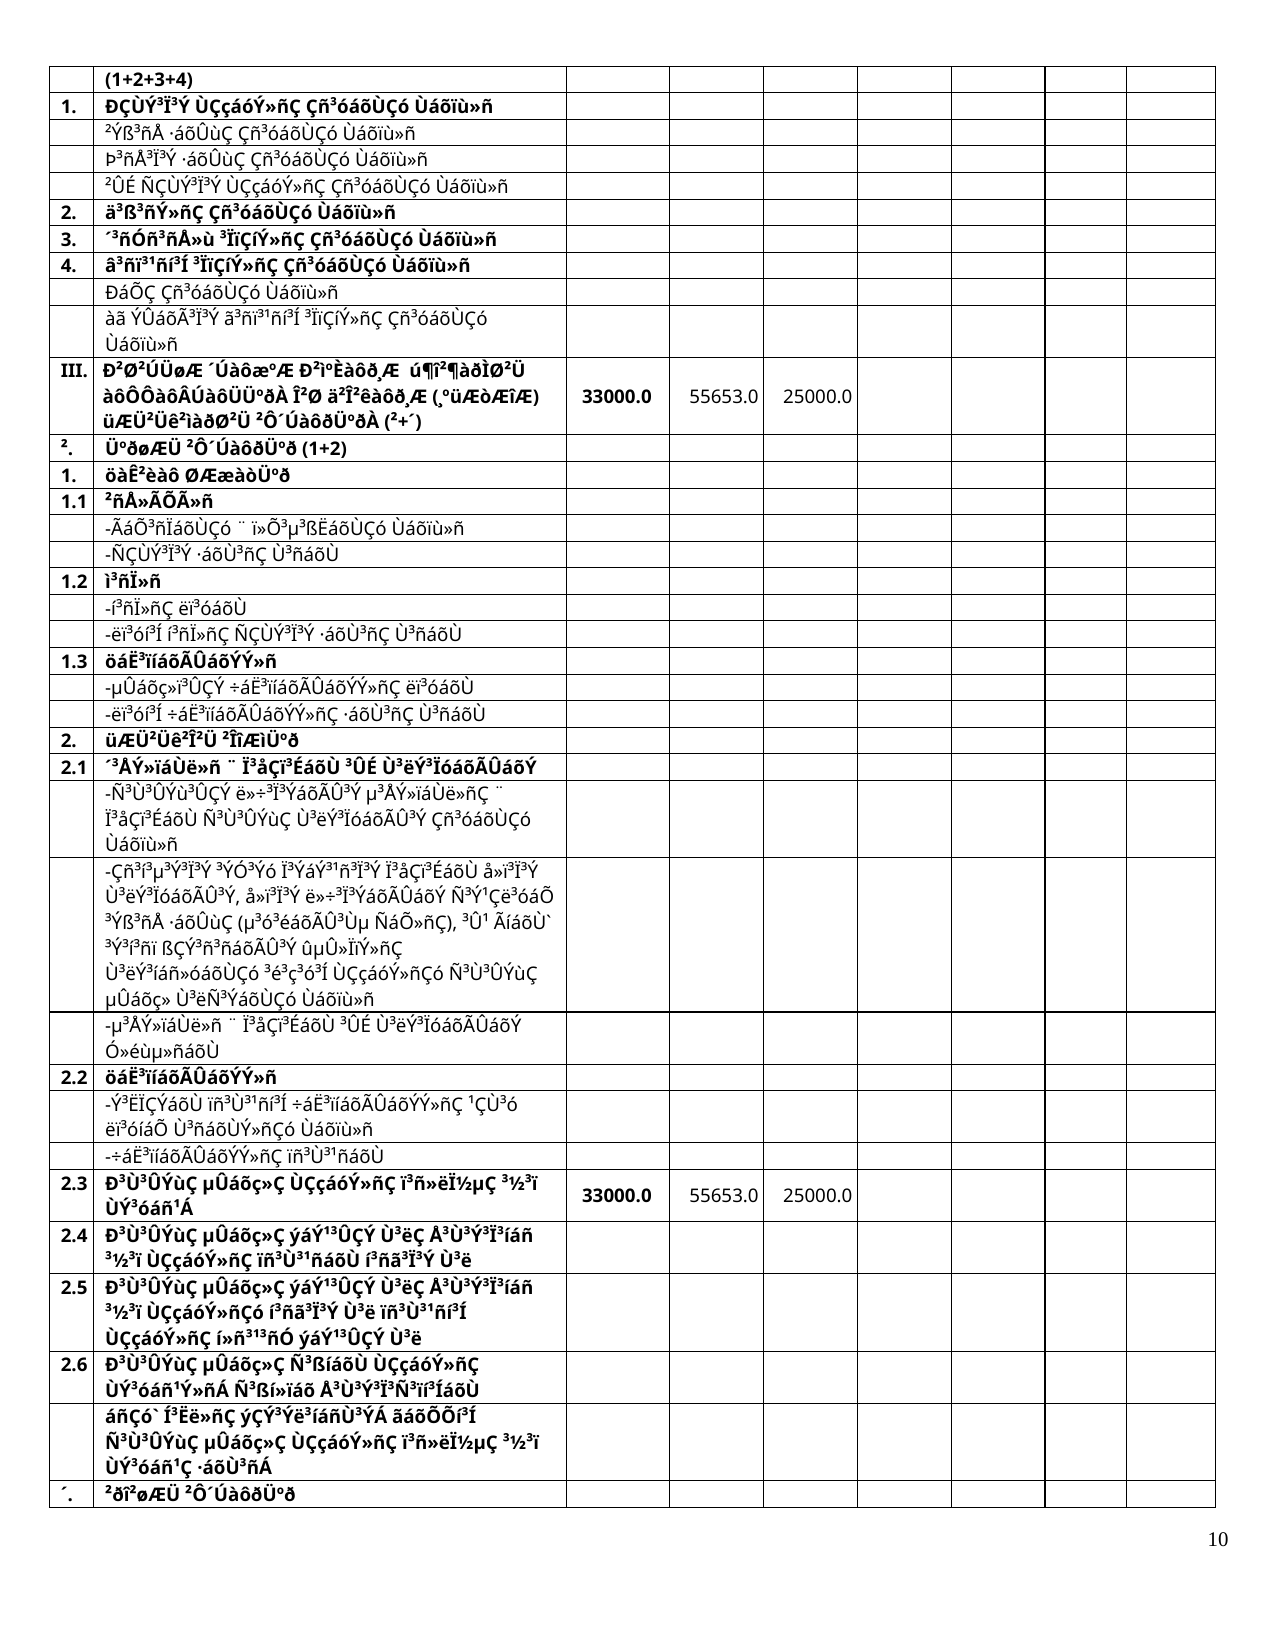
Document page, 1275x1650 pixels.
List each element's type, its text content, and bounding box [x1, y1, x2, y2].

table_cell [670, 200, 763, 225]
table_cell [567, 1222, 669, 1273]
table_cell 25000.0 [764, 1170, 857, 1221]
table_cell 33000.0 [567, 1170, 669, 1221]
table_cell [567, 200, 669, 225]
table_cell [764, 1404, 857, 1480]
table_cell [952, 173, 1044, 198]
table_cell [952, 120, 1044, 145]
table_cell ²ñÅ»ÃÕÃ»ñ [94, 489, 566, 514]
table_cell [567, 93, 669, 119]
table_cell [1127, 1170, 1215, 1221]
table_cell [50, 173, 93, 198]
table_cell [1127, 781, 1215, 857]
table_cell [670, 754, 763, 780]
table_cell [1046, 781, 1126, 857]
table_cell [1127, 462, 1215, 487]
table_cell [1046, 542, 1126, 567]
table_cell [764, 754, 857, 780]
table_cell [567, 542, 669, 567]
table_cell [858, 1013, 951, 1063]
table_cell [567, 701, 669, 727]
table_cell [858, 568, 951, 594]
table_cell [952, 515, 1044, 541]
table_cell -÷áË³ïíáõÃÛáõÝÝ»ñÇ ïñ³Ù³¹ñáõÙ [94, 1143, 566, 1169]
table_cell [764, 1222, 857, 1273]
table_cell [50, 781, 93, 857]
table_cell [567, 435, 669, 461]
table_cell [1046, 1065, 1126, 1090]
table_cell 1.2 [50, 568, 93, 594]
table_cell [1046, 200, 1126, 225]
table_cell [670, 648, 763, 673]
table_cell [1127, 728, 1215, 753]
table_cell [858, 279, 951, 305]
table_cell [1046, 67, 1126, 92]
table_cell [1127, 120, 1215, 145]
table_cell Ð³Ù³ÛÝùÇ µÛáõç»Ç ýáÝ¹³ÛÇÝ Ù³ëÇ Å³Ù³Ý³Ï³íáñ ³½³ï ÙÇçáóÝ»ñÇó í³ñã³Ï³Ý Ù³ë ïñ³Ù³¹ñí³Í ÙÇçáóÝ»ñÇ í»ñ³¹³ñÓ ýáÝ¹³ÛÇÝ Ù³ë [94, 1274, 566, 1351]
table_cell [1127, 754, 1215, 780]
table_cell [567, 1352, 669, 1403]
table_cell [952, 1065, 1044, 1090]
table_cell [1046, 754, 1126, 780]
table_cell [858, 648, 951, 673]
table_cell [1127, 200, 1215, 225]
table_cell ÐáÕÇ Çñ³óáõÙÇó Ùáõïù»ñ [94, 279, 566, 305]
table_cell [764, 858, 857, 1011]
table_cell [1046, 358, 1126, 434]
table_cell üÆÜ²Üê²Î²Ü ²ÎîÆìÜºð [94, 728, 566, 753]
table_cell [764, 621, 857, 647]
table_cell [858, 595, 951, 620]
table_cell [567, 858, 669, 1011]
table_cell [764, 435, 857, 461]
table_cell 25000.0 [764, 358, 857, 434]
table_cell [952, 253, 1044, 278]
table_cell [952, 435, 1044, 461]
table_cell [50, 306, 93, 357]
table_cell [858, 462, 951, 487]
table_cell -µ³ÅÝ»ïáÙë»ñ ¨ Ï³åÇï³ÉáõÙ ³ÛÉ Ù³ëÝ³ÏóáõÃÛáõÝ Ó»éùµ»ñáõÙ [94, 1013, 566, 1063]
table_cell [952, 226, 1044, 252]
table_cell [952, 279, 1044, 305]
table_cell [1046, 1091, 1126, 1142]
table_cell [764, 701, 857, 727]
table_cell [567, 253, 669, 278]
table_cell [567, 462, 669, 487]
table_cell [1046, 120, 1126, 145]
table_cell ²Ýß³ñÅ ·áõÛùÇ Çñ³óáõÙÇó Ùáõïù»ñ [94, 120, 566, 145]
table_cell [50, 120, 93, 145]
table_cell ². [50, 435, 93, 461]
table_cell 4. [50, 253, 93, 278]
table_cell [1046, 306, 1126, 357]
table_cell [858, 435, 951, 461]
table_cell [1127, 515, 1215, 541]
table_cell [1127, 858, 1215, 1011]
table_cell [952, 1170, 1044, 1221]
table_cell [764, 146, 857, 172]
table_cell 1.1 [50, 489, 93, 514]
table_cell [764, 595, 857, 620]
table_cell [952, 306, 1044, 357]
table_cell 55653.0 [670, 358, 763, 434]
table_cell [1127, 253, 1215, 278]
table_cell [1127, 568, 1215, 594]
table_cell [670, 781, 763, 857]
table_cell -í³ñÏ»ñÇ ëï³óáõÙ [94, 595, 566, 620]
table_cell [764, 489, 857, 514]
table_cell àã ÝÛáõÃ³Ï³Ý ã³ñï³¹ñí³Í ³ÏïÇíÝ»ñÇ Çñ³óáõÙÇó Ùáõïù»ñ [94, 306, 566, 357]
table_cell [670, 1013, 763, 1063]
table_cell â³ñï³¹ñí³Í ³ÏïÇíÝ»ñÇ Çñ³óáõÙÇó Ùáõïù»ñ [94, 253, 566, 278]
table_cell [1046, 1352, 1126, 1403]
table_cell [952, 728, 1044, 753]
table_cell [670, 435, 763, 461]
table_cell 2. [50, 200, 93, 225]
table_cell [952, 754, 1044, 780]
table_cell 1. [50, 93, 93, 119]
table_cell [1046, 226, 1126, 252]
table_cell [50, 1143, 93, 1169]
table_cell [670, 595, 763, 620]
table_cell [858, 1065, 951, 1090]
table_cell Ð²Ø²ÚÜøÆ ´ÚàôæºÆ Ð²ìºÈàôð¸Æ ú¶î²¶àðÌØ²Ü àôÔÔàôÂÚàôÜÜºðÀ Î²Ø ä²Î²êàôð¸Æ (¸ºüÆòÆîÆ) üÆÜ²Üê²ìàðØ²Ü ²Ô´ÚàôðÜºðÀ (²+´) [94, 358, 566, 434]
table_cell [952, 542, 1044, 567]
table_cell [670, 858, 763, 1011]
table_cell [50, 1091, 93, 1142]
table_cell [567, 489, 669, 514]
table_cell [952, 1013, 1044, 1063]
table_cell [952, 200, 1044, 225]
table_cell [764, 542, 857, 567]
table_cell [764, 781, 857, 857]
table_cell [764, 1091, 857, 1142]
table_cell [670, 1404, 763, 1480]
table_cell ÐÇÙÝ³Ï³Ý ÙÇçáóÝ»ñÇ Çñ³óáõÙÇó Ùáõïù»ñ [94, 93, 566, 119]
table_cell [858, 701, 951, 727]
table_cell [858, 515, 951, 541]
table_cell -ÑÇÙÝ³Ï³Ý ·áõÙ³ñÇ Ù³ñáõÙ [94, 542, 566, 567]
table_cell Þ³ñÅ³Ï³Ý ·áõÛùÇ Çñ³óáõÙÇó Ùáõïù»ñ [94, 146, 566, 172]
table_cell [764, 1065, 857, 1090]
table_cell [858, 675, 951, 700]
table_cell [764, 279, 857, 305]
table_cell [764, 568, 857, 594]
table_cell [1127, 1091, 1215, 1142]
table_cell [858, 1404, 951, 1480]
table_cell [1127, 1143, 1215, 1169]
table_cell [50, 675, 93, 700]
table_cell öáË³ïíáõÃÛáõÝÝ»ñ [94, 648, 566, 673]
table_cell [764, 462, 857, 487]
table_cell [670, 515, 763, 541]
table_cell [567, 1091, 669, 1142]
table_cell [1046, 462, 1126, 487]
table_cell [952, 568, 1044, 594]
table_cell [764, 93, 857, 119]
table_cell [50, 1013, 93, 1063]
table_cell ÜºðøÆÜ ²Ô´ÚàôðÜºð (1+2) [94, 435, 566, 461]
table_cell [567, 754, 669, 780]
table_cell ²ÛÉ ÑÇÙÝ³Ï³Ý ÙÇçáóÝ»ñÇ Çñ³óáõÙÇó Ùáõïù»ñ [94, 173, 566, 198]
table_cell 2.6 [50, 1352, 93, 1403]
table_cell [1127, 226, 1215, 252]
table_cell [858, 226, 951, 252]
table_cell [764, 648, 857, 673]
table_cell [670, 1352, 763, 1403]
table_cell -Ý³ËÏÇÝáõÙ ïñ³Ù³¹ñí³Í ÷áË³ïíáõÃÛáõÝÝ»ñÇ ¹ÇÙ³ó ëï³óíáÕ Ù³ñáõÙÝ»ñÇó Ùáõïù»ñ [94, 1091, 566, 1142]
table_cell [567, 568, 669, 594]
table_cell [858, 1222, 951, 1273]
table_cell [670, 489, 763, 514]
table_cell [567, 728, 669, 753]
table_cell Ð³Ù³ÛÝùÇ µÛáõç»Ç ÙÇçáóÝ»ñÇ ï³ñ»ëÏ½µÇ ³½³ï ÙÝ³óáñ¹Á [94, 1170, 566, 1221]
table_cell -µÛáõç»ï³ÛÇÝ ÷áË³ïíáõÃÛáõÝÝ»ñÇ ëï³óáõÙ [94, 675, 566, 700]
table_cell [1046, 146, 1126, 172]
table_cell [1046, 253, 1126, 278]
table_cell [567, 595, 669, 620]
table_cell [952, 858, 1044, 1011]
table_cell [764, 120, 857, 145]
table_cell ´³ÅÝ»ïáÙë»ñ ¨ Ï³åÇï³ÉáõÙ ³ÛÉ Ù³ëÝ³ÏóáõÃÛáõÝ [94, 754, 566, 780]
table_cell [670, 675, 763, 700]
table_cell [670, 173, 763, 198]
table_cell [952, 1481, 1044, 1507]
table_cell [567, 173, 669, 198]
table_cell [670, 1274, 763, 1351]
table_cell [567, 1481, 669, 1507]
table_cell [50, 595, 93, 620]
table_cell -ÃáÕ³ñÏáõÙÇó ¨ ï»Õ³µ³ßËáõÙÇó Ùáõïù»ñ [94, 515, 566, 541]
table_cell [1046, 435, 1126, 461]
table_cell [1046, 1481, 1126, 1507]
table_cell [858, 621, 951, 647]
table_cell [858, 120, 951, 145]
table_cell [1046, 728, 1126, 753]
table_cell [670, 253, 763, 278]
table_cell [1046, 675, 1126, 700]
table_cell [764, 728, 857, 753]
table_cell [764, 67, 857, 92]
table_cell [567, 675, 669, 700]
table_cell [764, 226, 857, 252]
table_cell [1127, 358, 1215, 434]
table_cell [1046, 1013, 1126, 1063]
table_cell [50, 621, 93, 647]
table_cell [858, 1274, 951, 1351]
table_cell [1127, 675, 1215, 700]
table_cell Ð³Ù³ÛÝùÇ µÛáõç»Ç ýáÝ¹³ÛÇÝ Ù³ëÇ Å³Ù³Ý³Ï³íáñ ³½³ï ÙÇçáóÝ»ñÇ ïñ³Ù³¹ñáõÙ í³ñã³Ï³Ý Ù³ë [94, 1222, 566, 1273]
table_cell [858, 1143, 951, 1169]
table_cell [952, 595, 1044, 620]
table_cell [1127, 1274, 1215, 1351]
table_cell [670, 1065, 763, 1090]
table_cell -Ñ³Ù³ÛÝù³ÛÇÝ ë»÷³Ï³ÝáõÃÛ³Ý µ³ÅÝ»ïáÙë»ñÇ ¨ Ï³åÇï³ÉáõÙ Ñ³Ù³ÛÝùÇ Ù³ëÝ³ÏóáõÃÛ³Ý Çñ³óáõÙÇó Ùáõïù»ñ [94, 781, 566, 857]
table_cell [1046, 93, 1126, 119]
table_cell [1127, 279, 1215, 305]
table_cell [50, 146, 93, 172]
table_cell ²ðî²øÆÜ ²Ô´ÚàôðÜºð [94, 1481, 566, 1507]
table_cell [764, 173, 857, 198]
table_cell [1127, 648, 1215, 673]
table_cell [567, 306, 669, 357]
table_cell [858, 358, 951, 434]
table_cell [1046, 1222, 1126, 1273]
table_cell [764, 1352, 857, 1403]
table_cell [670, 279, 763, 305]
table_cell -ëï³óí³Í ÷áË³ïíáõÃÛáõÝÝ»ñÇ ·áõÙ³ñÇ Ù³ñáõÙ [94, 701, 566, 727]
table_cell [764, 1481, 857, 1507]
table_cell [1127, 1404, 1215, 1480]
table_cell [670, 462, 763, 487]
table_cell [952, 621, 1044, 647]
table_cell ´³ñÓñ³ñÅ»ù ³ÏïÇíÝ»ñÇ Çñ³óáõÙÇó Ùáõïù»ñ [94, 226, 566, 252]
table_cell 2.2 [50, 1065, 93, 1090]
table_cell [858, 489, 951, 514]
table_cell [858, 1091, 951, 1142]
table_cell [764, 1274, 857, 1351]
table_cell [1046, 173, 1126, 198]
table_cell [858, 728, 951, 753]
table_cell [50, 279, 93, 305]
table_cell [1127, 93, 1215, 119]
table_cell [567, 621, 669, 647]
table_cell [1127, 1222, 1215, 1273]
table_cell [567, 648, 669, 673]
table_cell [567, 1404, 669, 1480]
table_cell [1046, 568, 1126, 594]
table_cell [764, 675, 857, 700]
table_cell [858, 754, 951, 780]
table_cell [670, 93, 763, 119]
table_cell [858, 1481, 951, 1507]
table_cell ì³ñÏ»ñ [94, 568, 566, 594]
table_cell [1127, 306, 1215, 357]
table_cell [858, 781, 951, 857]
table_cell [858, 200, 951, 225]
table_cell 33000.0 [567, 358, 669, 434]
table_cell -Çñ³í³µ³Ý³Ï³Ý ³ÝÓ³Ýó Ï³ÝáÝ³¹ñ³Ï³Ý Ï³åÇï³ÉáõÙ å»ï³Ï³Ý Ù³ëÝ³ÏóáõÃÛ³Ý, å»ï³Ï³Ý ë»÷³Ï³ÝáõÃÛáõÝ Ñ³Ý¹Çë³óáÕ ³Ýß³ñÅ ·áõÛùÇ (µ³ó³éáõÃÛ³Ùµ ÑáÕ»ñÇ), ³Û¹ ÃíáõÙ` ³Ý³í³ñï ßÇÝ³ñ³ñáõÃÛ³Ý ûµÛ»ÏïÝ»ñÇ Ù³ëÝ³íáñ»óáõÙÇó ³é³ç³ó³Í ÙÇçáóÝ»ñÇó Ñ³Ù³ÛÝùÇ µÛáõç» Ù³ëÑ³ÝáõÙÇó Ùáõïù»ñ [94, 858, 566, 1011]
table_cell [670, 728, 763, 753]
table_cell [858, 173, 951, 198]
table_cell [952, 1091, 1044, 1142]
table_cell [764, 1143, 857, 1169]
table_cell Ð³Ù³ÛÝùÇ µÛáõç»Ç Ñ³ßíáõÙ ÙÇçáóÝ»ñÇ ÙÝ³óáñ¹Ý»ñÁ Ñ³ßí»ïáõ Å³Ù³Ý³Ï³Ñ³ïí³ÍáõÙ [94, 1352, 566, 1403]
table_cell 2.1 [50, 754, 93, 780]
table_cell [670, 568, 763, 594]
table_cell [567, 1274, 669, 1351]
table_cell [1046, 279, 1126, 305]
table_cell [858, 1352, 951, 1403]
table_cell [952, 67, 1044, 92]
table_cell [50, 542, 93, 567]
table_cell [567, 1065, 669, 1090]
table_cell [1046, 1404, 1126, 1480]
table_cell [50, 515, 93, 541]
table_cell [858, 253, 951, 278]
table_cell [1127, 1013, 1215, 1063]
table_cell 2.4 [50, 1222, 93, 1273]
table_cell [952, 675, 1044, 700]
table_cell [670, 542, 763, 567]
table_cell [670, 1143, 763, 1169]
table_cell [670, 621, 763, 647]
table_cell [952, 1222, 1044, 1273]
table_cell [952, 462, 1044, 487]
table_cell [952, 489, 1044, 514]
table_cell [1046, 595, 1126, 620]
table_cell [952, 1274, 1044, 1351]
table_cell [50, 701, 93, 727]
table_cell [670, 701, 763, 727]
table_cell [1046, 1170, 1126, 1221]
table_cell [567, 120, 669, 145]
table_cell [858, 858, 951, 1011]
table_cell [764, 515, 857, 541]
table_cell [858, 1170, 951, 1221]
table_cell öàÊ²èàô ØÆæàòÜºð [94, 462, 566, 487]
table_cell [952, 648, 1044, 673]
table_cell [670, 1091, 763, 1142]
table_cell [1046, 648, 1126, 673]
table_cell [1127, 701, 1215, 727]
table_cell [764, 306, 857, 357]
table_cell [1127, 542, 1215, 567]
table_cell [567, 279, 669, 305]
table_cell 1. [50, 462, 93, 487]
table_cell [1046, 858, 1126, 1011]
table_cell [952, 1143, 1044, 1169]
table_cell [1127, 1065, 1215, 1090]
table_cell [670, 146, 763, 172]
table_cell [952, 358, 1044, 434]
table_cell [1127, 621, 1215, 647]
table_cell ´. [50, 1481, 93, 1507]
table_cell [858, 542, 951, 567]
table_cell [764, 200, 857, 225]
table_cell [50, 1404, 93, 1480]
table_cell [858, 93, 951, 119]
table_cell [1046, 1274, 1126, 1351]
table_cell [670, 67, 763, 92]
table_cell [1127, 173, 1215, 198]
table_cell [1127, 489, 1215, 514]
table_cell [1127, 146, 1215, 172]
table_cell [1046, 489, 1126, 514]
table_cell öáË³ïíáõÃÛáõÝÝ»ñ [94, 1065, 566, 1090]
table_cell 2.5 [50, 1274, 93, 1351]
table_cell [1046, 621, 1126, 647]
table_cell [952, 1352, 1044, 1403]
table_cell [952, 1404, 1044, 1480]
table_cell 3. [50, 226, 93, 252]
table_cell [94, 67, 566, 92]
table_cell [567, 781, 669, 857]
table_cell [567, 1143, 669, 1169]
table_cell II. [50, 67, 93, 92]
table_cell [1127, 595, 1215, 620]
table_cell III. [50, 358, 93, 434]
table_cell [567, 146, 669, 172]
table_cell [567, 67, 669, 92]
table_cell [764, 1013, 857, 1063]
table_cell [1127, 1352, 1215, 1403]
table_cell [858, 67, 951, 92]
table_cell [1046, 515, 1126, 541]
table_cell [952, 701, 1044, 727]
table_cell 2. [50, 728, 93, 753]
table_cell [1127, 67, 1215, 92]
table_cell [1046, 1143, 1126, 1169]
table_cell [670, 226, 763, 252]
table_cell [1127, 1481, 1215, 1507]
table_cell [952, 781, 1044, 857]
table_cell 1.3 [50, 648, 93, 673]
table_cell [567, 515, 669, 541]
table_cell [858, 306, 951, 357]
table_cell [952, 146, 1044, 172]
table_cell [1046, 701, 1126, 727]
table_cell 55653.0 [670, 1170, 763, 1221]
table_cell [567, 226, 669, 252]
table_cell 2.3 [50, 1170, 93, 1221]
table_cell [670, 1481, 763, 1507]
table_cell áñÇó` Í³Ëë»ñÇ ýÇÝ³Ýë³íáñÙ³ÝÁ ãáõÕÕí³Í Ñ³Ù³ÛÝùÇ µÛáõç»Ç ÙÇçáóÝ»ñÇ ï³ñ»ëÏ½µÇ ³½³ï ÙÝ³óáñ¹Ç ·áõÙ³ñÁ [94, 1404, 566, 1480]
table_cell [670, 1222, 763, 1273]
table_cell [952, 93, 1044, 119]
table_cell [670, 306, 763, 357]
table_cell ä³ß³ñÝ»ñÇ Çñ³óáõÙÇó Ùáõïù»ñ [94, 200, 566, 225]
table_cell -ëï³óí³Í í³ñÏ»ñÇ ÑÇÙÝ³Ï³Ý ·áõÙ³ñÇ Ù³ñáõÙ [94, 621, 566, 647]
table_cell [50, 858, 93, 1011]
table_cell [670, 120, 763, 145]
table_cell [858, 146, 951, 172]
table_cell [764, 253, 857, 278]
table_cell [567, 1013, 669, 1063]
table_cell [1127, 435, 1215, 461]
